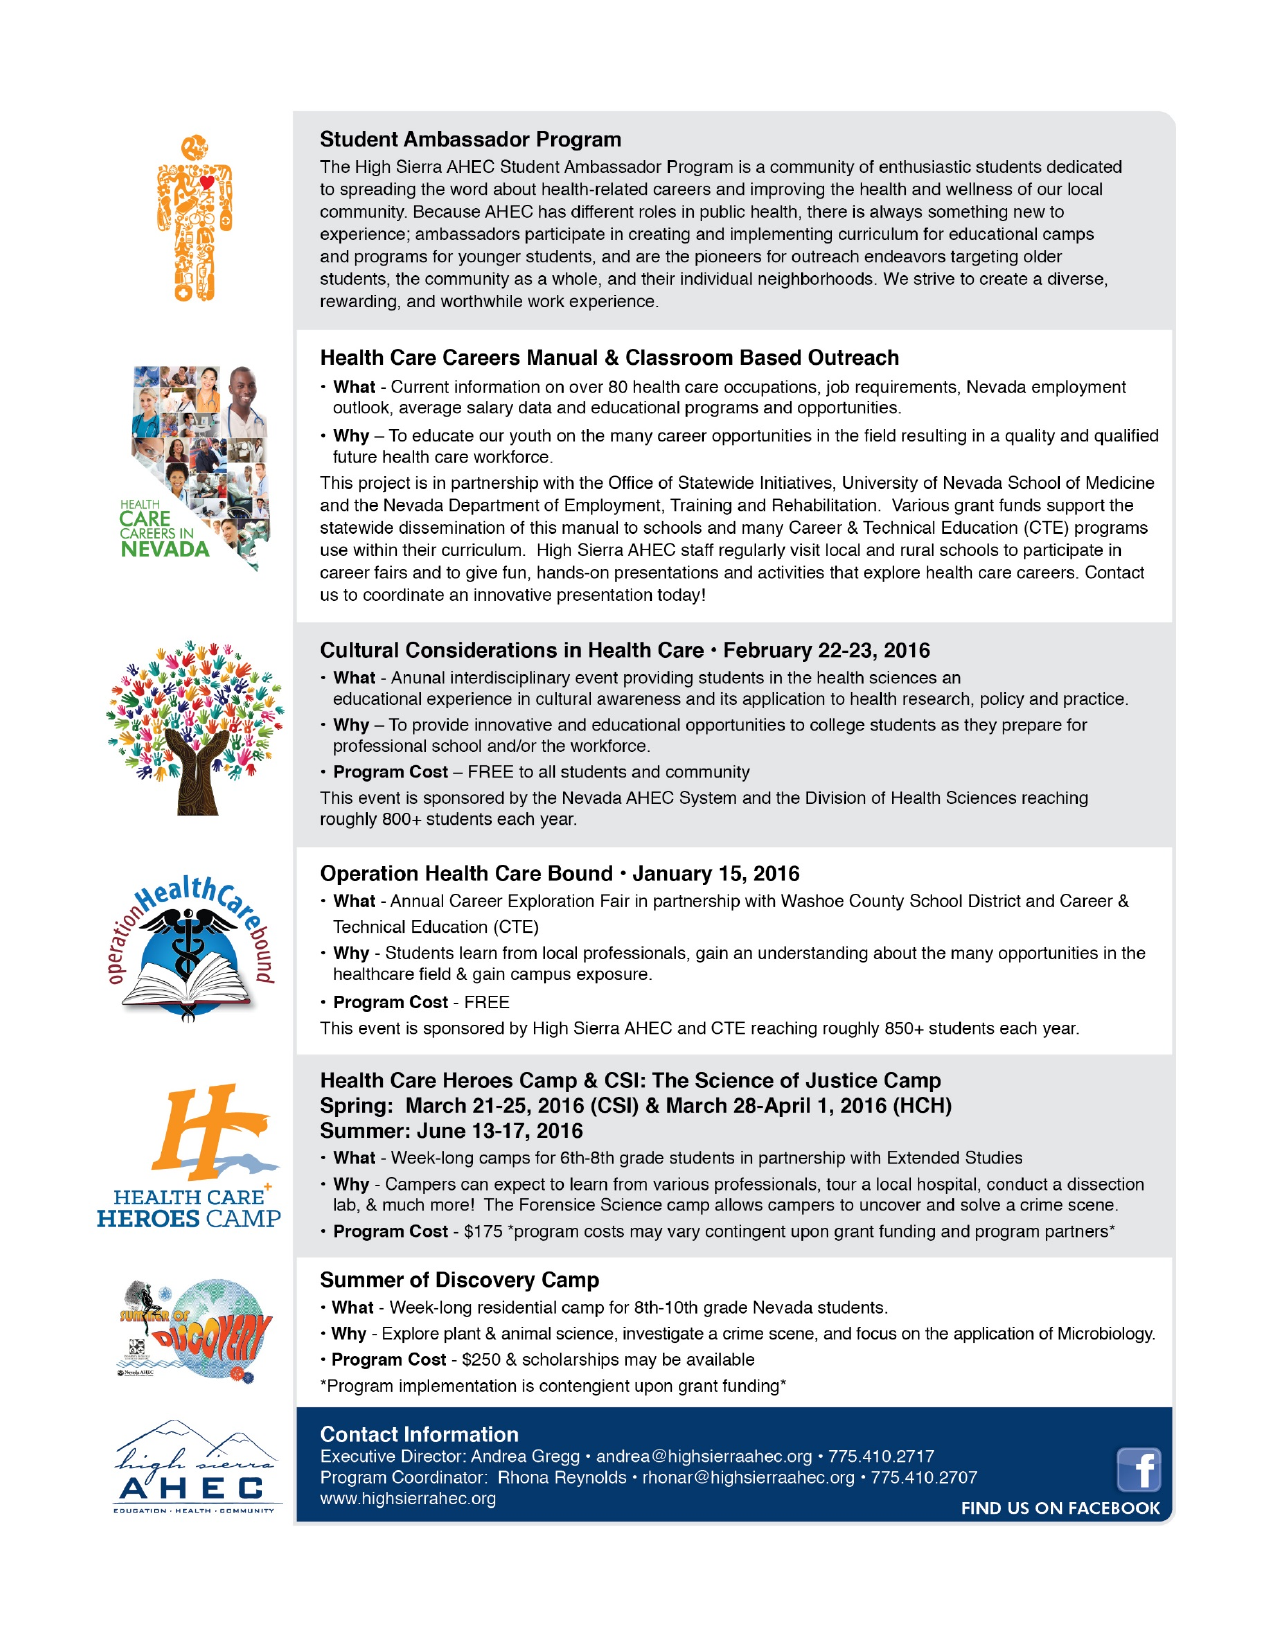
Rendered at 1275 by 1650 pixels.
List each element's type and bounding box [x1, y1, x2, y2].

picture [66, 81, 1209, 1560]
